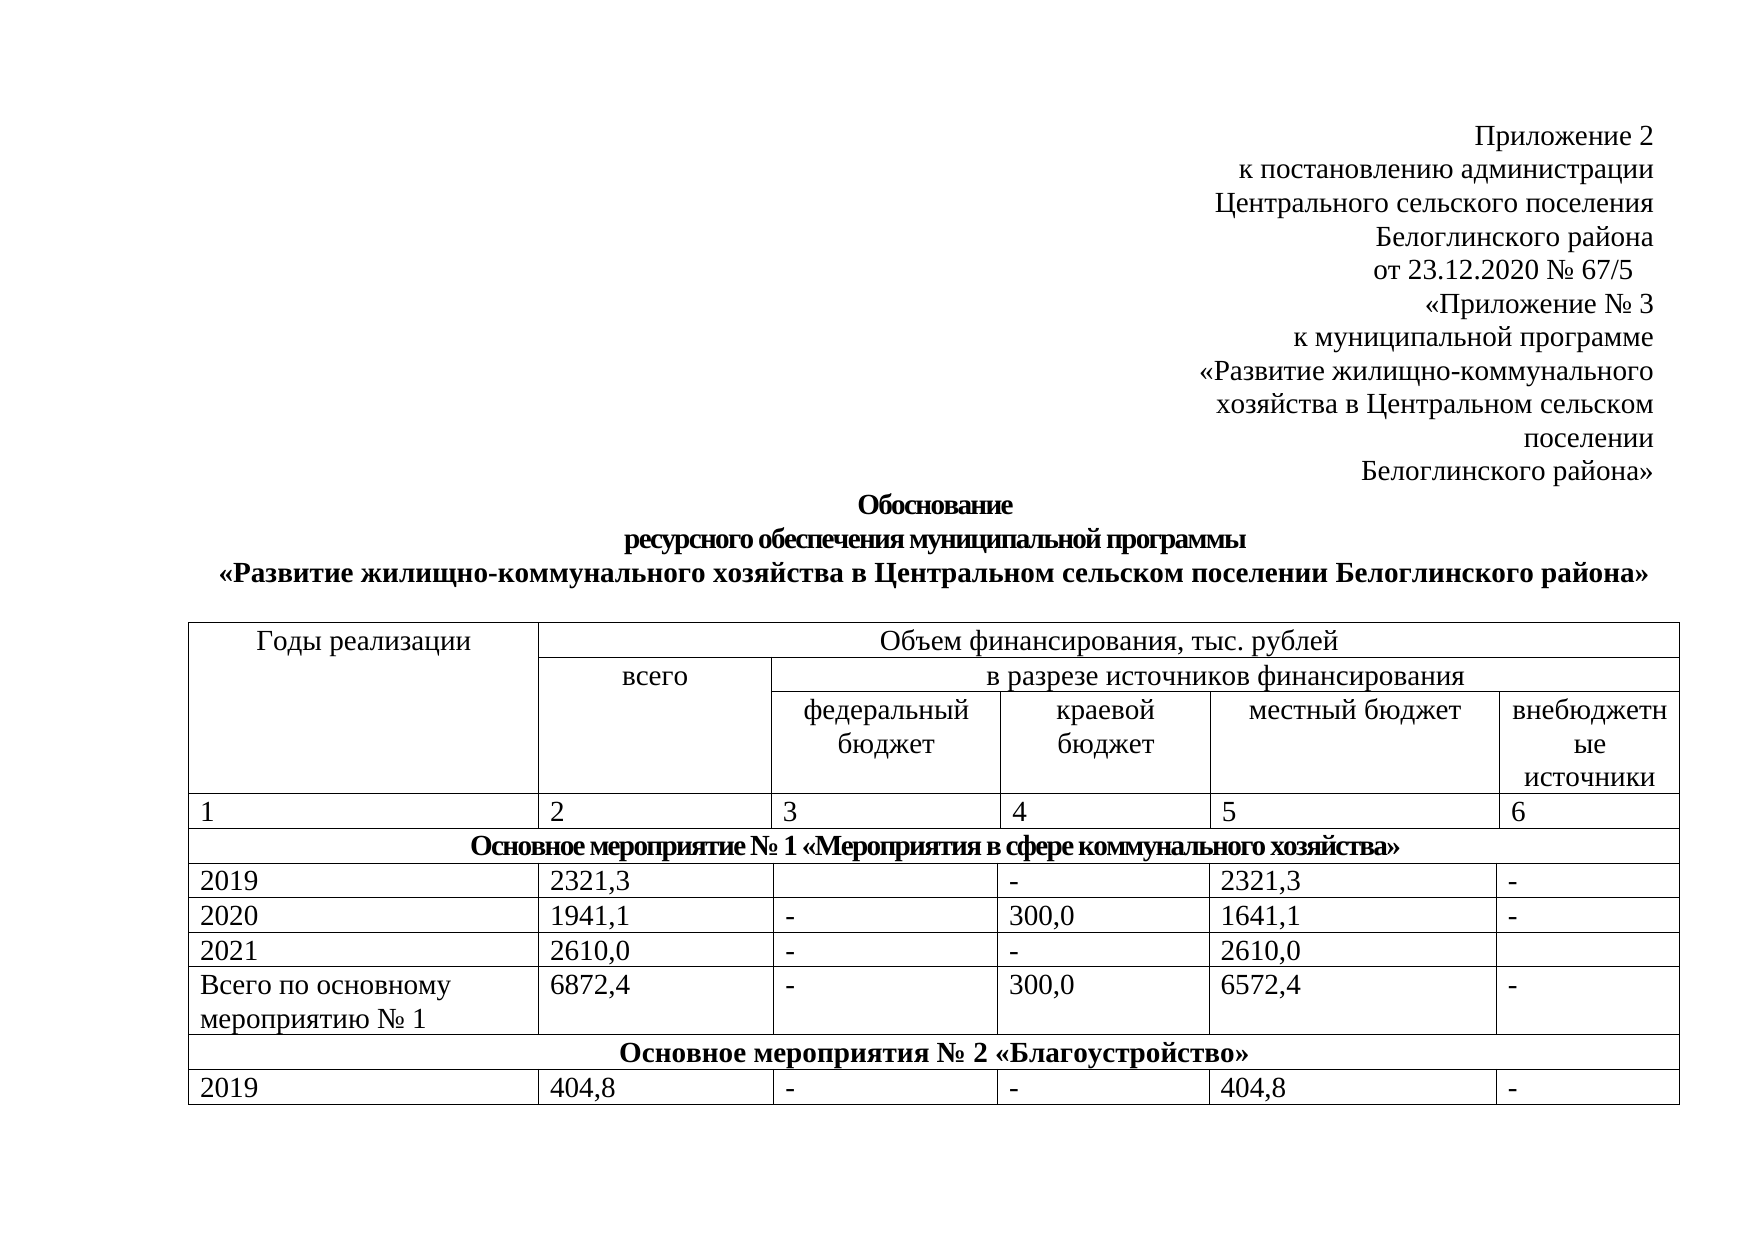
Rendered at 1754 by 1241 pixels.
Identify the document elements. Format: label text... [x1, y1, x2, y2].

table_cell внебюджетные источники [1500, 692, 1679, 793]
table_header Обоснование ресурсного обеспечения муниципальной программы «Развитие жилищно-коммунального хозяйства в Центральном сельском поселении Белоглинского района» [189, 487, 1680, 622]
table_cell 2 [539, 794, 771, 827]
table_cell 6572,4 [1210, 967, 1496, 1034]
table_cell Основное мероприятия № 2 «Благоустройство» [189, 1035, 1679, 1069]
text Центрального сельского поселения [1125, 185, 1654, 219]
text к постановлению администрации [1125, 152, 1654, 185]
table_cell 1941,1 [539, 898, 773, 932]
text Белоглинского района» [1125, 453, 1654, 487]
table_cell 2021 [189, 933, 538, 966]
table_cell 5 [1211, 794, 1499, 827]
table_cell [1497, 933, 1679, 966]
table_cell 300,0 [998, 967, 1209, 1034]
text «Приложение № 3 [1125, 286, 1654, 319]
text Приложение 2 [177, 118, 1654, 152]
table_cell в разрезе источников финансирования [772, 658, 1679, 691]
table_cell - [1497, 864, 1679, 897]
table_cell - [774, 1070, 997, 1103]
table_cell Годы реализации [189, 623, 538, 793]
text Белоглинского района [1125, 219, 1654, 252]
table_cell 6872,4 [539, 967, 773, 1034]
table_cell - [774, 898, 997, 932]
table_cell 2019 [189, 864, 538, 897]
table_cell - [998, 933, 1209, 966]
table_cell 404,8 [539, 1070, 773, 1103]
table_cell 2019 [189, 1070, 538, 1103]
table_cell - [1497, 1070, 1679, 1103]
table_cell 2020 [189, 898, 538, 932]
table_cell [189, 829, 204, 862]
table_cell местный бюджет [1211, 692, 1499, 793]
table_cell 1641,1 [1210, 898, 1496, 932]
table_cell - [998, 864, 1209, 897]
table_cell - [774, 933, 997, 966]
table_cell - [1497, 967, 1679, 1034]
table_cell Всего по основному мероприятию № 1 [189, 967, 538, 1034]
text от 23.12.2020 № 67/5 [1125, 252, 1654, 286]
table_cell 300,0 [998, 898, 1209, 932]
table_cell 404,8 [1210, 1070, 1496, 1103]
table_cell 2321,3 [1210, 864, 1496, 897]
table_cell 2610,0 [539, 933, 773, 966]
table_cell 2610,0 [1210, 933, 1496, 966]
table_cell - [774, 967, 997, 1034]
table_cell всего [539, 658, 771, 793]
table_cell 1 [189, 794, 538, 827]
table_cell [774, 864, 997, 897]
table_cell краевой бюджет [1001, 692, 1210, 793]
table_cell - [1497, 898, 1679, 932]
text к муниципальной программе [1125, 319, 1654, 353]
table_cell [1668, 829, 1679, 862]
table_cell федеральный бюджет [772, 692, 1000, 793]
text «Развитие жилищно-коммунального хозяйства в Центральном сельском поселении [1125, 353, 1654, 453]
table_cell 6 [1500, 794, 1679, 827]
table_cell Объем финансирования, тыс. рублей [539, 623, 1679, 657]
table_cell 2321,3 [539, 864, 773, 897]
table_cell 4 [1001, 794, 1210, 827]
table_cell 3 [772, 794, 1000, 827]
table_cell - [998, 1070, 1209, 1103]
